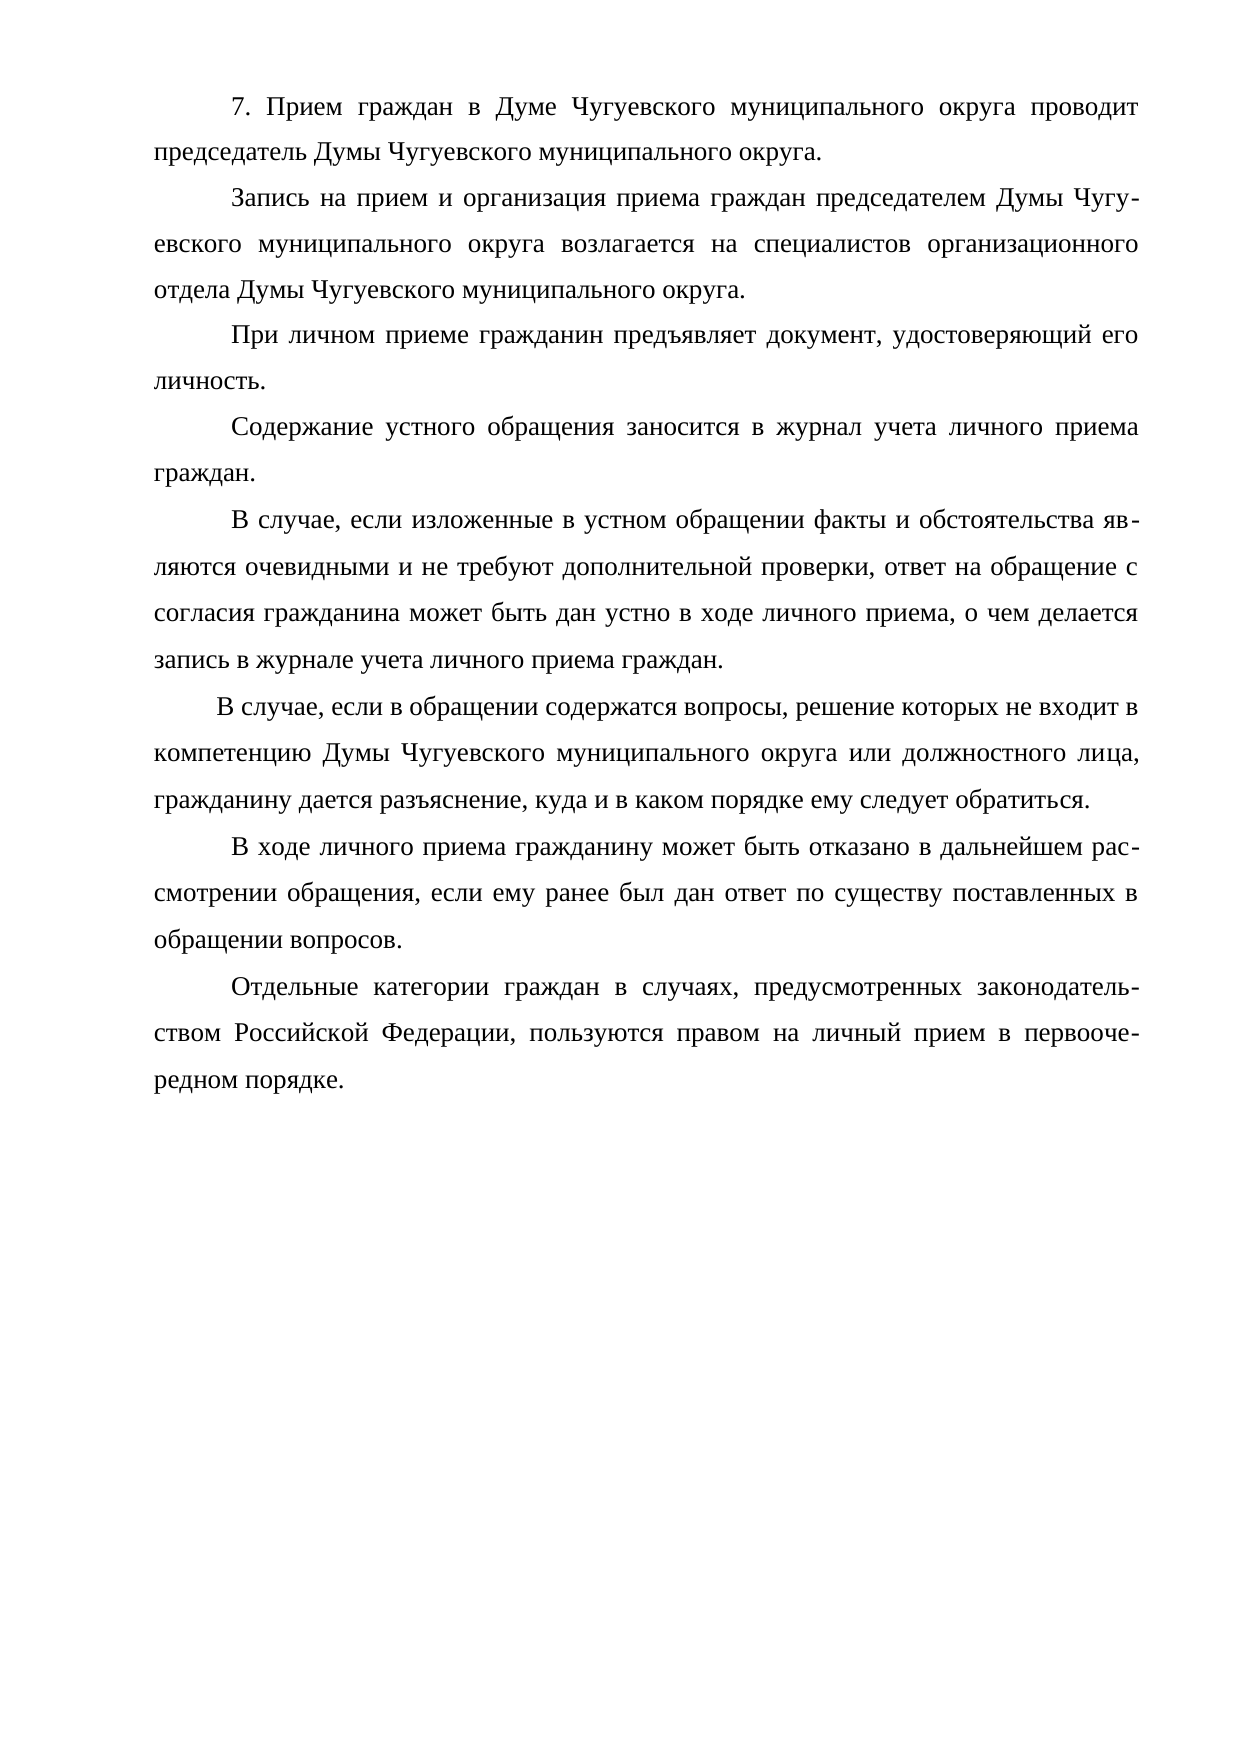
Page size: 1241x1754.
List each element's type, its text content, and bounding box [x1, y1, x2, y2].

text Запись на прием и организация приема граждан председателем Думы Чугуевского муниципального округа возлагается на специалистов организационного отдела Думы Чугуевского муниципального округа. [154, 181, 1140, 304]
text 7. Прием граждан в Думе Чугуевского муниципального округа проводит председатель Думы Чугуевского муниципального округа. [154, 90, 1140, 167]
text Отдельные категории граждан в случаях, предусмотренных законодательством Российской Федерации, пользуются правом на личный прием в первоочередном порядке. [154, 970, 1140, 1094]
text В случае, если в обращении содержатся вопросы, решение которых не входит в компетенцию Думы Чугуевского муниципального округа или должностного лица, гражданину дается разъяснение, куда и в каком порядке ему следует обратиться. [154, 690, 1140, 814]
text Содержание устного обращения заносится в журнал учета личного приема граждан. [154, 410, 1140, 488]
text При личном приеме гражданин предъявляет документ, удостоверяющий его личность. [154, 318, 1140, 395]
text В случае, если изложенные в устном обращении факты и обстоятельства являются очевидными и не требуют дополнительной проверки, ответ на обращение с согласия гражданина может быть дан устно в ходе личного приема, о чем делается запись в журнале учета личного приема граждан. [154, 503, 1140, 674]
text В ходе личного приема гражданину может быть отказано в дальнейшем рассмотрении обращения, если ему ранее был дан ответ по существу поставленных в обращении вопросов. [154, 830, 1140, 954]
